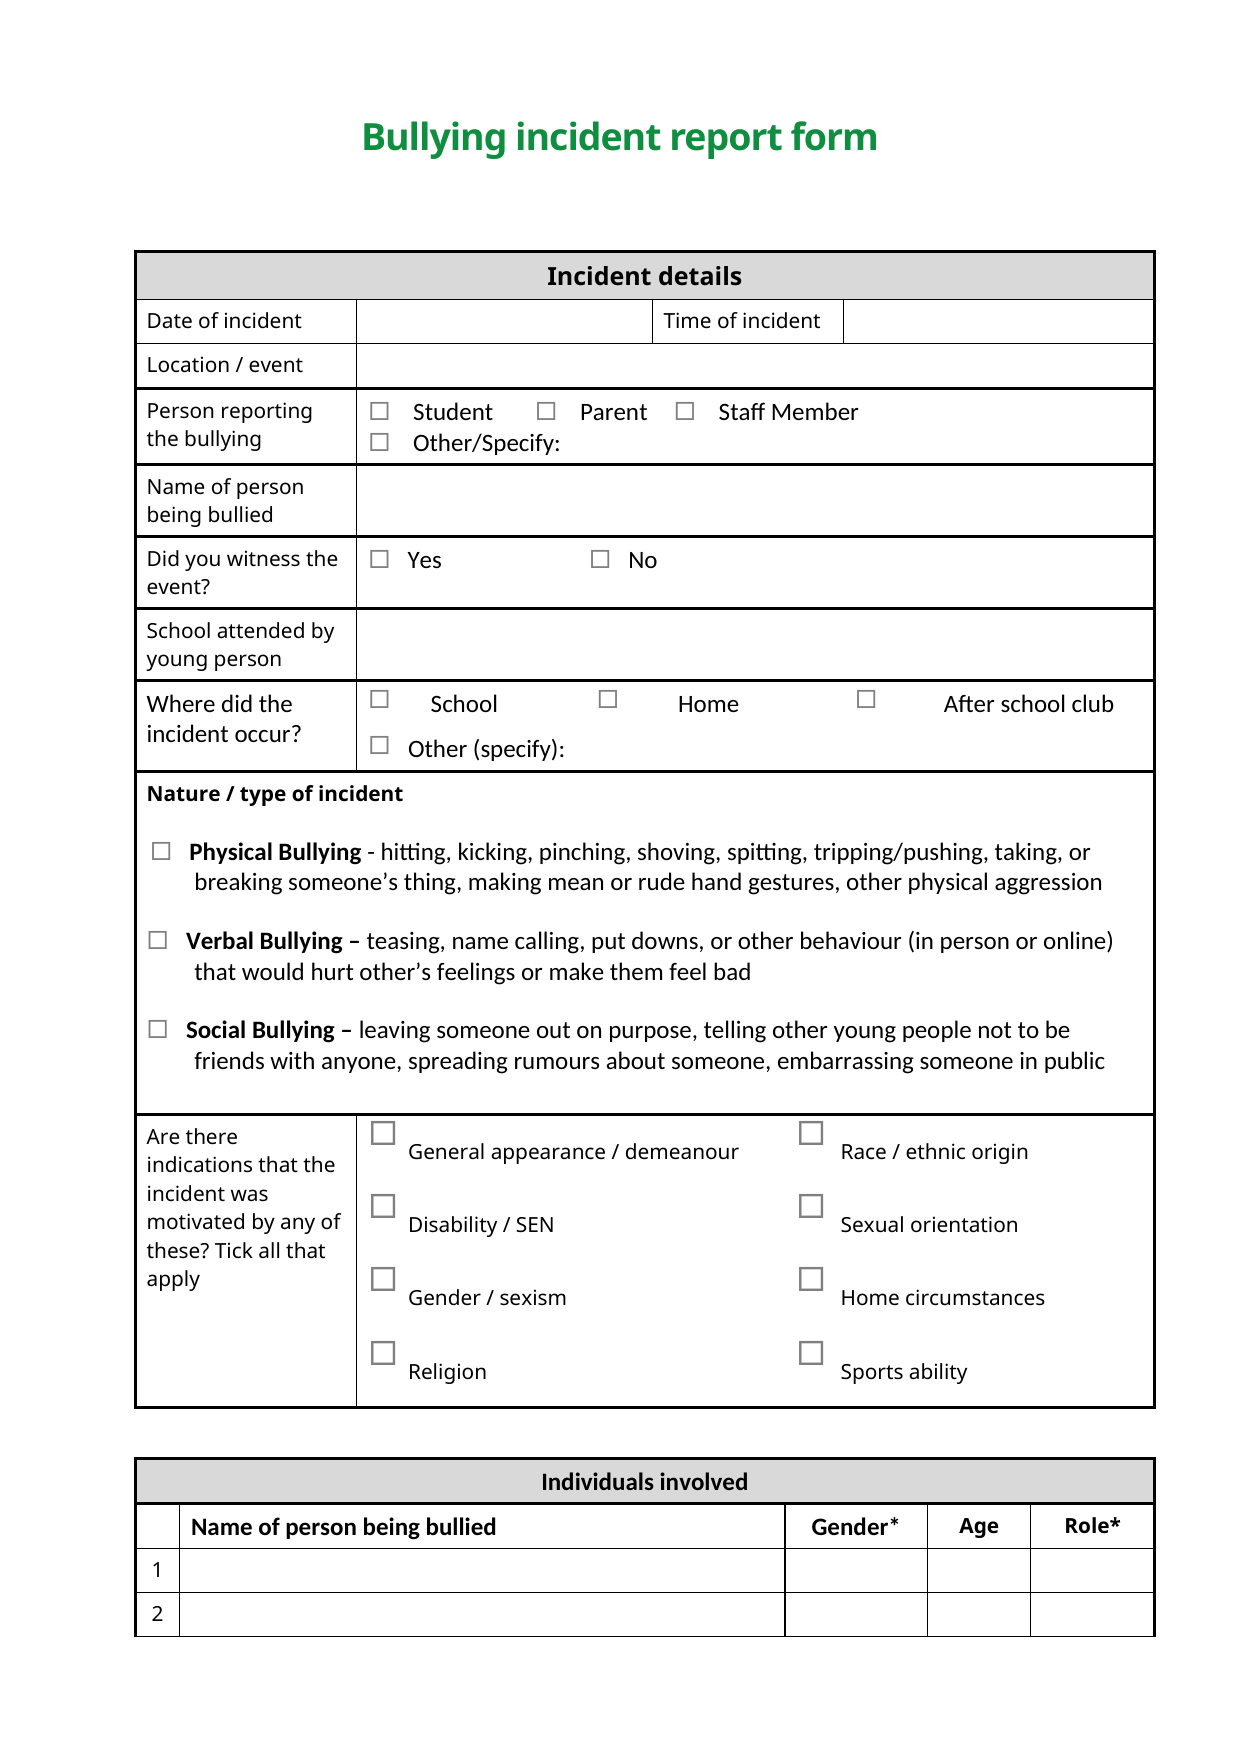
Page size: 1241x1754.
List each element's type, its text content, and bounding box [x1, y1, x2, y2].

table_cell Home [667, 682, 800, 724]
table_cell Role* [1031, 1505, 1153, 1548]
table_cell [785, 1260, 829, 1333]
table_cell School attended by young person [137, 610, 356, 679]
table_cell Race / ethnic origin [829, 1116, 1153, 1186]
table_cell 1 [137, 1549, 179, 1592]
table_cell Age [928, 1505, 1030, 1548]
table_cell [785, 1333, 829, 1406]
table_cell [357, 1333, 397, 1406]
table_cell Did you witness the event? [137, 538, 356, 607]
table_cell [180, 1593, 784, 1636]
table_cell Student Parent Staff Member Other/Specify: [357, 390, 1153, 463]
table_cell [785, 1116, 829, 1186]
table_cell Home circumstances [829, 1260, 1153, 1333]
table_cell [844, 300, 1153, 343]
table_cell [180, 1549, 784, 1592]
table_cell [137, 1505, 179, 1548]
table_cell General appearance / demeanour [397, 1116, 785, 1186]
table_cell Location / event [137, 344, 356, 387]
table_cell School [397, 682, 549, 724]
table_cell [549, 682, 667, 724]
table_cell [357, 300, 652, 343]
table_cell Sexual orientation [829, 1186, 1153, 1259]
table_cell Name of person being bullied [137, 466, 356, 535]
table_cell [357, 682, 397, 724]
text Bullying incident report form [150, 110, 1090, 161]
table_cell Nature / type of incident Physical Bullying - hitting, kicking, pinching, shoving, spitting, tripping/pushing, taking, or breaking someone’s thing, making mean or rude hand gestures, other physical aggression Verbal Bullying – teasing, name calling, put downs, or other behaviour (in person or online) that would hurt other’s feelings or make them feel bad Social Bullying – leaving someone out on purpose, telling other young people not to be friends with anyone, spreading rumours about someone, embarrassing someone in public [137, 773, 1153, 1113]
table_header Incident details [137, 253, 1153, 299]
table_cell [1031, 1593, 1153, 1636]
table_cell [786, 1593, 927, 1636]
table_cell [357, 724, 397, 770]
table_cell [357, 1260, 397, 1333]
table_cell [1031, 1549, 1153, 1592]
table_cell [928, 1593, 1030, 1636]
table_cell After school club [933, 682, 1153, 724]
table_cell [357, 1186, 397, 1259]
table_cell Religion [397, 1333, 785, 1406]
table_cell [800, 682, 932, 724]
table_cell Disability / SEN [397, 1186, 785, 1259]
table_cell [357, 610, 1153, 679]
table_cell [357, 1116, 397, 1186]
table_cell [928, 1549, 1030, 1592]
table_cell [785, 1186, 829, 1259]
table_cell 2 [137, 1593, 179, 1636]
table_cell Gender* [786, 1505, 927, 1548]
table_cell Gender / sexism [397, 1260, 785, 1333]
table_cell Date of incident [137, 300, 356, 343]
table_cell Are there indications that the incident was motivated by any of these? Tick all that apply [137, 1116, 356, 1406]
table_cell Name of person being bullied [180, 1505, 784, 1548]
table_cell Sports ability [829, 1333, 1153, 1406]
table_cell Person reporting the bullying [137, 390, 356, 463]
table_cell [786, 1549, 927, 1592]
table_cell [357, 344, 1153, 387]
table_cell Time of incident [653, 300, 843, 343]
table_cell Where did the incident occur? [137, 682, 356, 770]
table_cell Yes No [357, 538, 1153, 607]
table_cell [357, 466, 1153, 535]
table_header Individuals involved [137, 1460, 1153, 1502]
table_cell Other (specify): [397, 724, 1153, 770]
